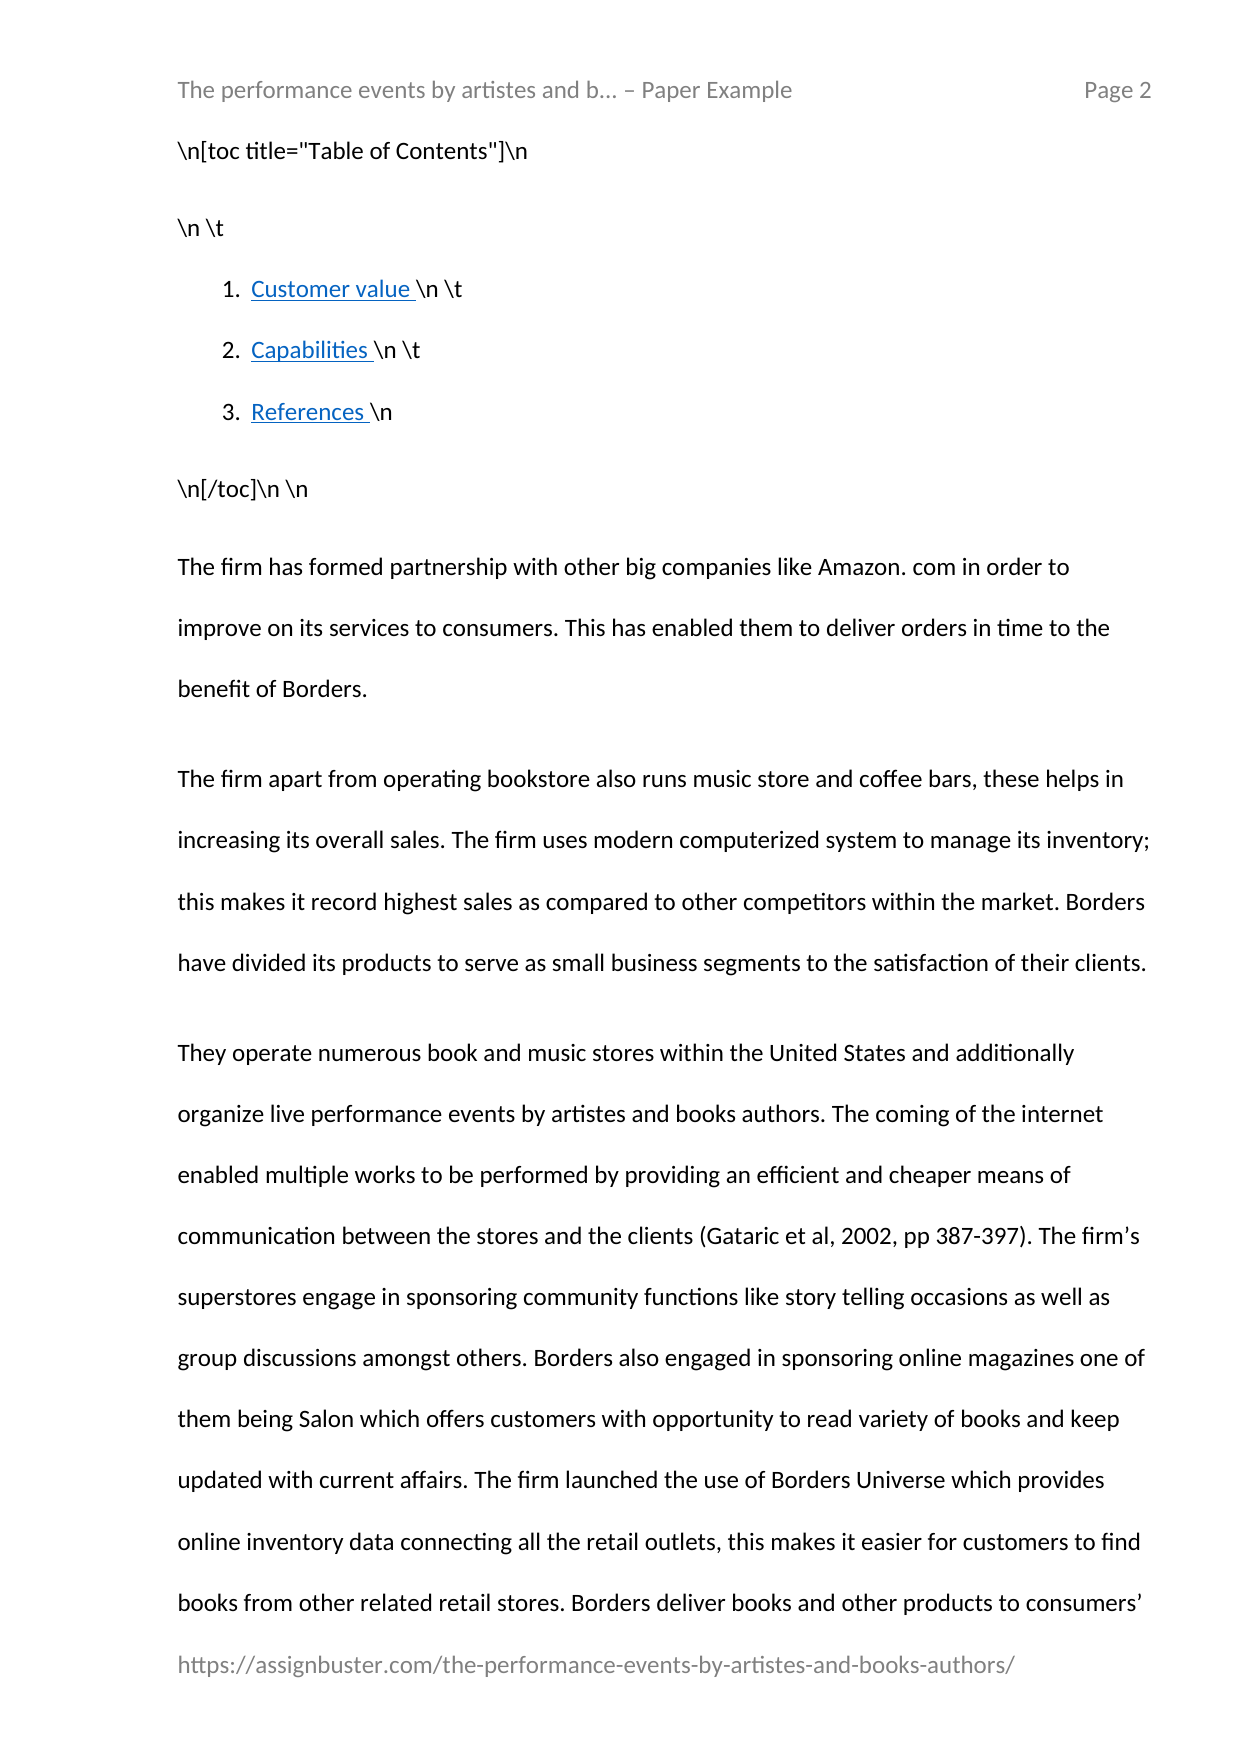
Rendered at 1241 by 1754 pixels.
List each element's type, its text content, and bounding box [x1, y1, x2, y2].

text \n[toc title="Table of Contents"]\n [177, 135, 1152, 165]
text The firm apart from operating bookstore also runs music store and coffee bars, these helps in increasing its overall sales. The firm uses modern computerized system to manage its inventory; this makes it record highest sales as compared to other competitors within the market. Borders have divided its products to serve as small business segments to the satisfaction of their clients. [177, 764, 1152, 977]
list Capabilities \n \t [222, 334, 1152, 365]
list References \n [222, 396, 1152, 426]
text \n[/toc]\n \n [177, 473, 1152, 504]
list Customer value \n \t [222, 273, 1152, 304]
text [177, 1037, 1152, 1617]
text The firm has formed partnership with other big companies like Amazon. com in order to improve on its services to consumers. This has enabled them to deliver orders in time to the benefit of Borders. [177, 551, 1152, 704]
list \n \t [177, 212, 1152, 243]
